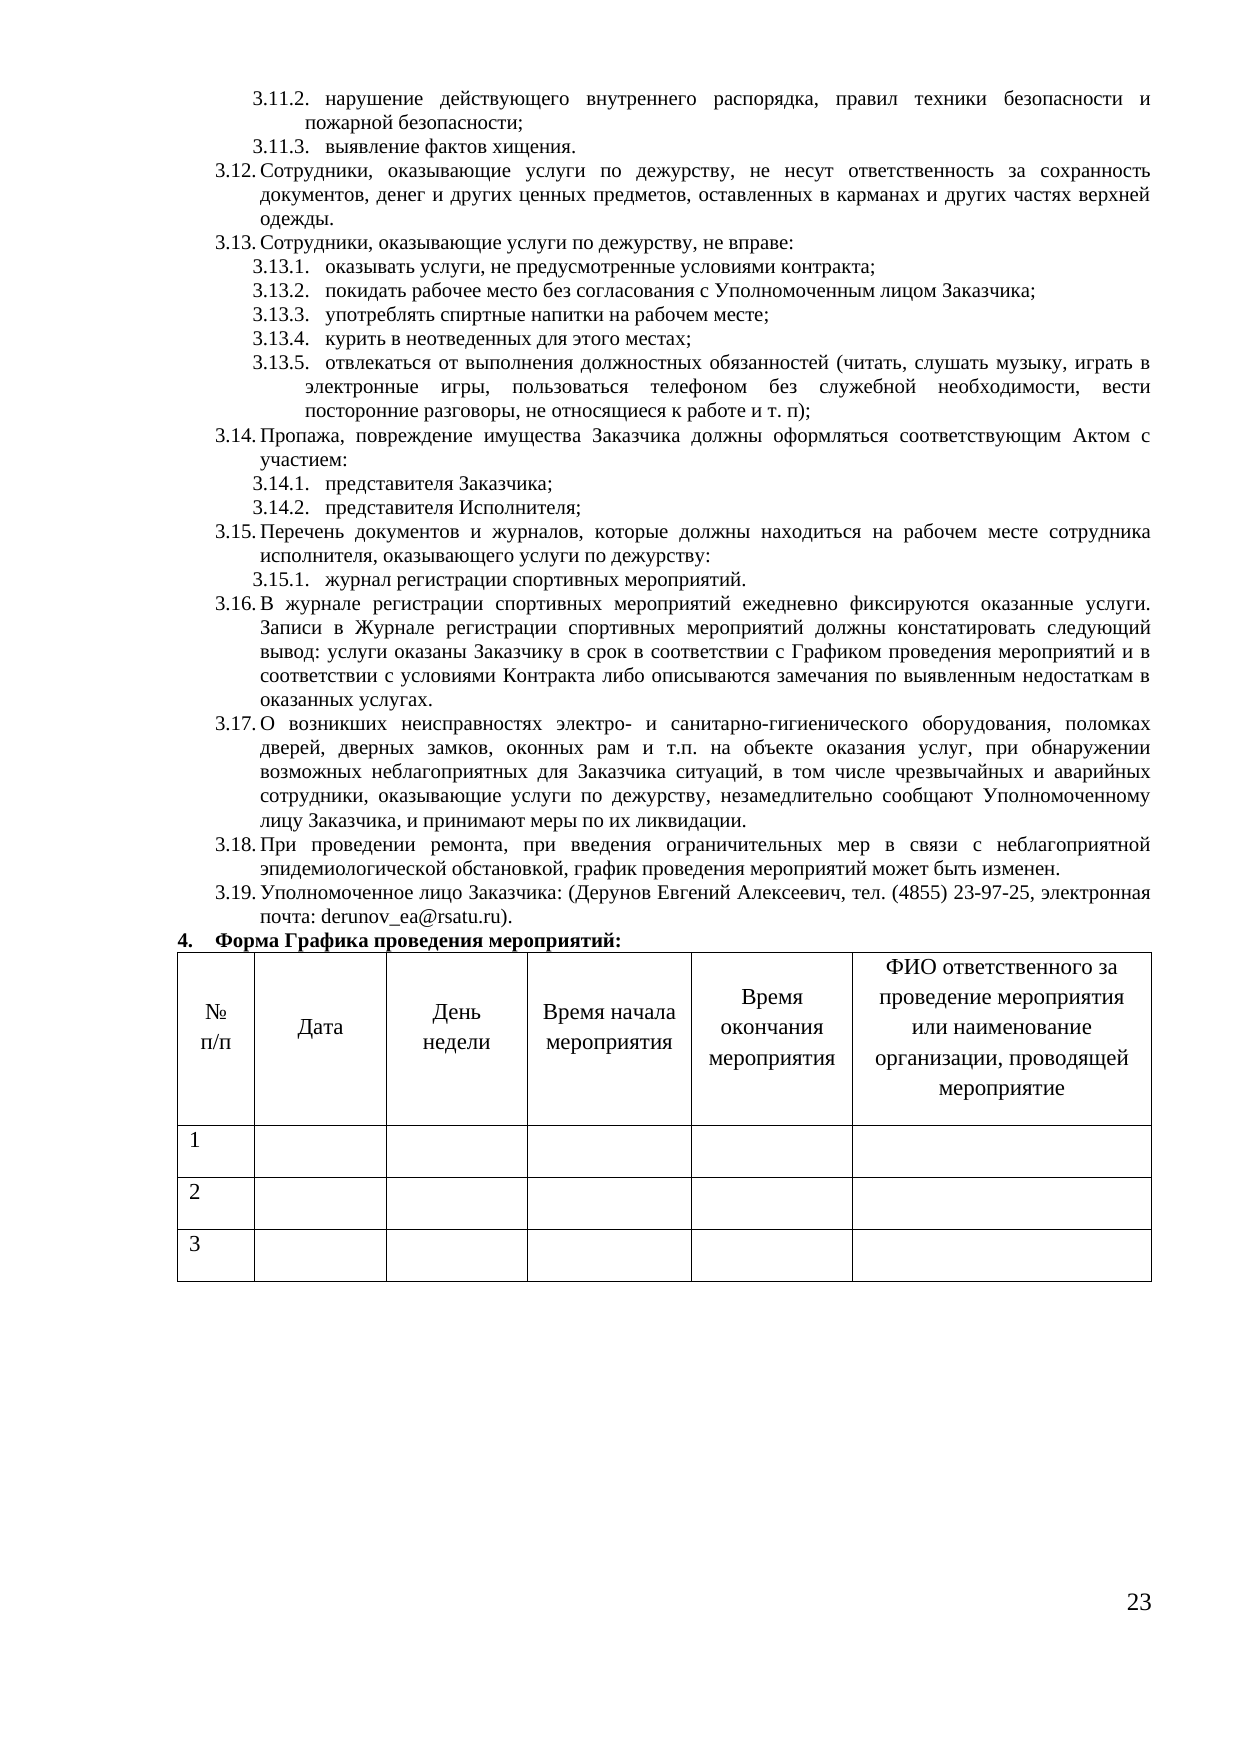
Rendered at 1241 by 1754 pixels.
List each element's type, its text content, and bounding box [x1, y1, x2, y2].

table_cell [387, 1126, 527, 1177]
table_header ФИО ответственного за проведение мероприятия или наименование организации, проводящей мероприятие [853, 953, 1151, 1125]
list оказывать услуги, не предусмотренные условиями контракта; [252, 254, 1152, 278]
list При проведении ремонта, при введения ограничительных мер в связи с неблагоприятной эпидемиологической обстановкой, график проведения мероприятий может быть изменен. [215, 832, 1152, 880]
table_cell 3 [178, 1230, 254, 1281]
list В журнале регистрации спортивных мероприятий ежедневно фиксируются оказанные услуги. Записи в Журнале регистрации спортивных мероприятий должны констатировать следующий вывод: услуги оказаны Заказчику в срок в соответствии с Графиком проведения мероприятий и в соответствии с условиями Контракта либо описываются замечания по выявленным недостаткам в оказанных услугах. [215, 591, 1152, 711]
table_header День недели [387, 953, 527, 1125]
list Сотрудники, оказывающие услуги по дежурству, не вправе: [215, 230, 1152, 254]
table_cell [853, 1230, 1151, 1281]
table_header Дата [255, 953, 386, 1125]
table_cell [528, 1126, 691, 1177]
list курить в неотведенных для этого местах; [252, 326, 1152, 350]
table_cell [528, 1178, 691, 1229]
table_cell [692, 1230, 852, 1281]
list представителя Заказчика; [252, 471, 1152, 495]
list отвлекаться от выполнения должностных обязанностей (читать, слушать музыку, играть в электронные игры, пользоваться телефоном без служебной необходимости, вести посторонние разговоры, не относящиеся к работе и т. п); [252, 350, 1152, 422]
list Форма Графика проведения мероприятий: [177, 928, 1152, 952]
list Сотрудники, оказывающие услуги по дежурству, не несут ответственность за сохранность документов, денег и других ценных предметов, оставленных в карманах и других частях верхней одежды. [215, 158, 1152, 230]
table_cell [853, 1178, 1151, 1229]
table_cell [255, 1230, 386, 1281]
table_header № п/п [178, 953, 254, 1125]
table_cell [387, 1178, 527, 1229]
list О возникших неисправностях электро- и санитарно-гигиенического оборудования, поломках дверей, дверных замков, оконных рам и т.п. на объекте оказания услуг, при обнаружении возможных неблагоприятных для Заказчика ситуаций, в том числе чрезвычайных и аварийных сотрудники, оказывающие услуги по дежурству, незамедлительно сообщают Уполномоченному лицу Заказчика, и принимают меры по их ликвидации. [215, 711, 1152, 832]
list покидать рабочее место без согласования с Уполномоченным лицом Заказчика; [252, 278, 1152, 302]
table_cell 1 [178, 1126, 254, 1177]
list представителя Исполнителя; [252, 495, 1152, 519]
table_cell [528, 1230, 691, 1281]
list выявление фактов хищения. [252, 134, 1152, 158]
table_cell [692, 1178, 852, 1229]
table_cell [853, 1126, 1151, 1177]
table_header Время начала мероприятия [528, 953, 691, 1125]
list нарушение действующего внутреннего распорядка, правил техники безопасности и пожарной безопасности; [252, 86, 1152, 134]
table_cell [692, 1126, 852, 1177]
list употреблять спиртные напитки на рабочем месте; [252, 302, 1152, 326]
table_cell [255, 1126, 386, 1177]
table_cell [387, 1230, 527, 1281]
table_cell [255, 1178, 386, 1229]
table_header Время окончания мероприятия [692, 953, 852, 1125]
table_cell 2 [178, 1178, 254, 1229]
list Перечень документов и журналов, которые должны находиться на рабочем месте сотрудника исполнителя, оказывающего услуги по дежурству: [215, 519, 1152, 567]
list Пропажа, повреждение имущества Заказчика должны оформляться соответствующим Актом с участием: [215, 422, 1152, 471]
list журнал регистрации спортивных мероприятий. [252, 567, 1152, 591]
list Уполномоченное лицо Заказчика: (Дерунов Евгений Алексеевич, тел. (4855) 23-97-25, электронная почта: derunov_ea@rsatu.ru). [215, 880, 1152, 928]
